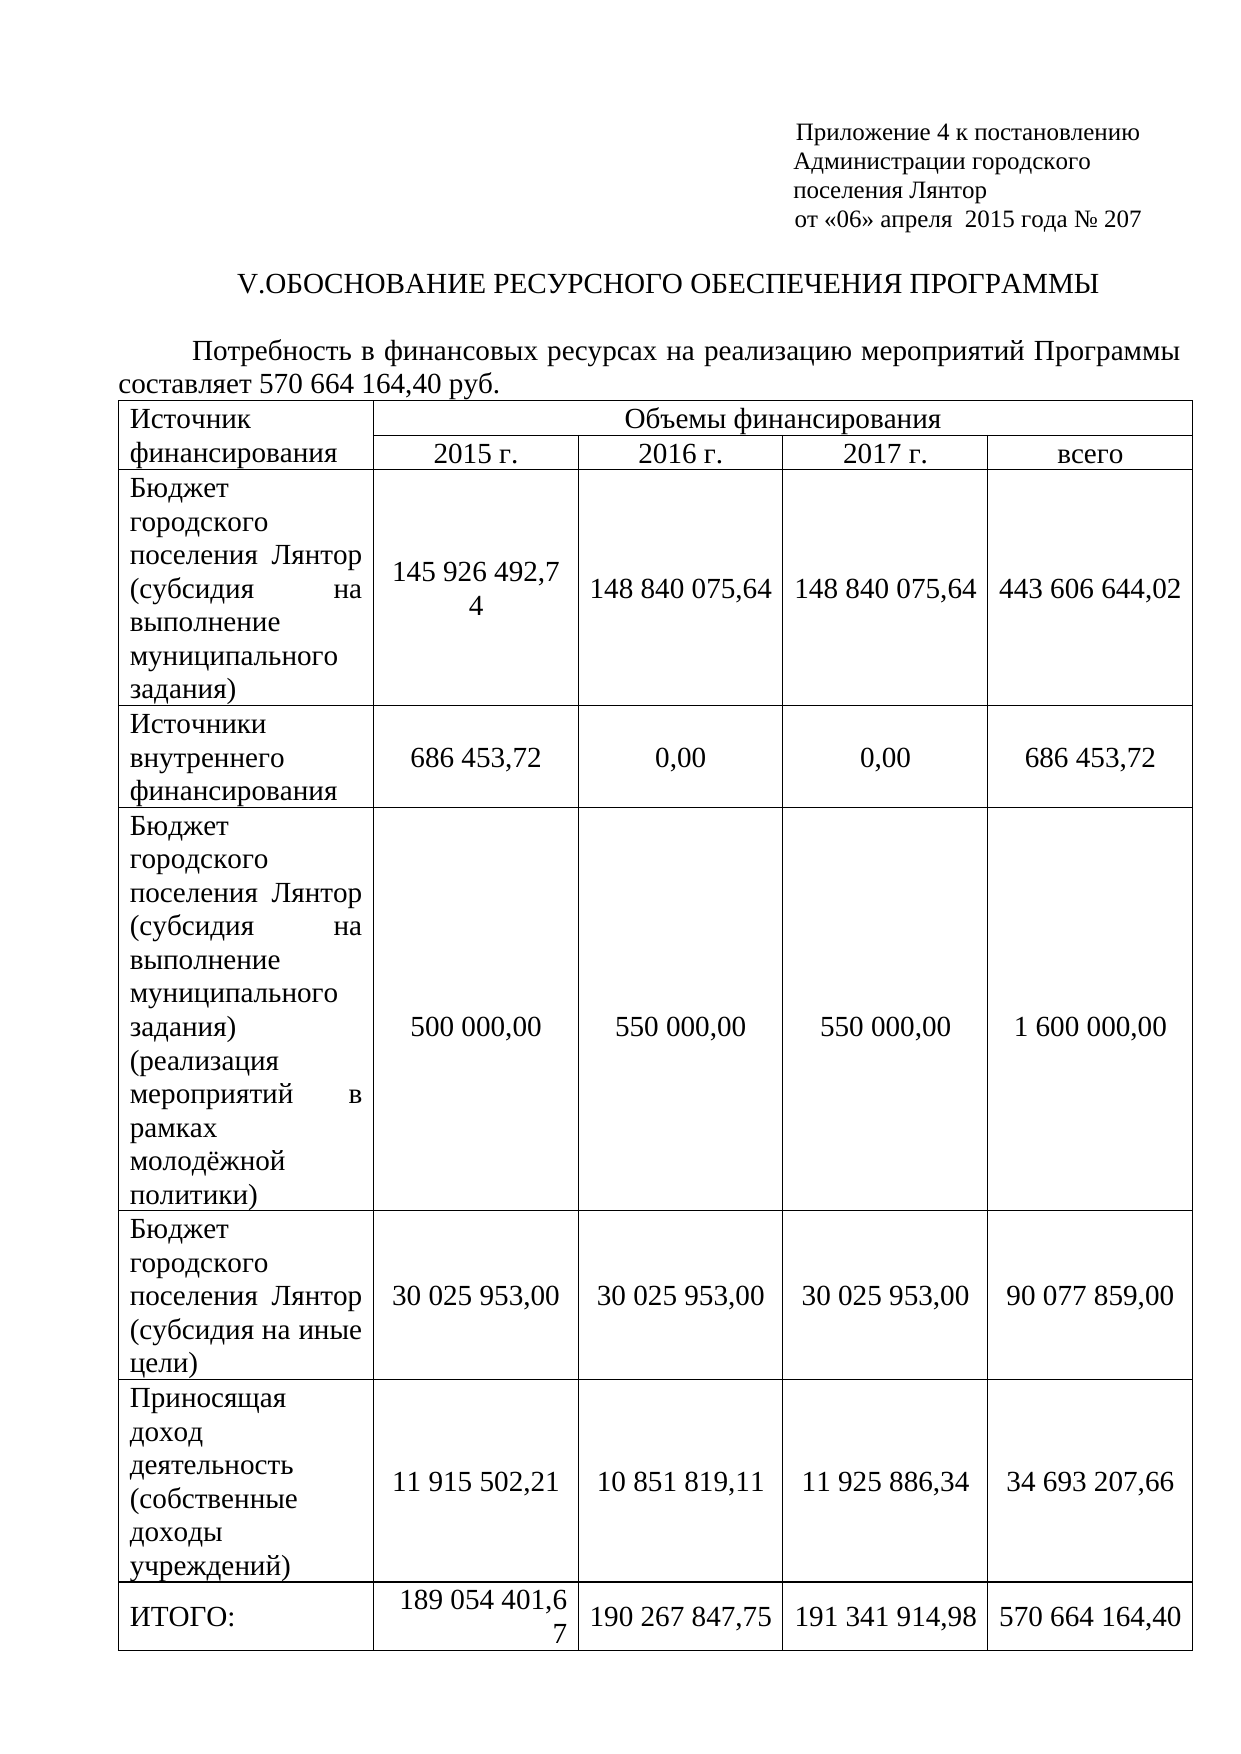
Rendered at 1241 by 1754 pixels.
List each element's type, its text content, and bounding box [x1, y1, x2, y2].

table_cell Бюджет городского поселения Лянтор (субсидия на выполнение муниципального задания) (реализация мероприятий в рамках молодёжной политики) [119, 808, 373, 1210]
table_cell 570 664 164,40 [988, 1583, 1192, 1649]
table_cell 148 840 075,64 [783, 470, 987, 705]
table_cell 145 926 492,74 [374, 470, 578, 705]
table_cell 189 054 401,67 [374, 1583, 578, 1649]
table_cell Приносящая доход деятельность (собственные доходы учреждений) [119, 1380, 373, 1581]
table_cell всего [988, 436, 1192, 469]
text Приложение 4 к постановлению [708, 117, 1181, 146]
table_cell 2015 г. [374, 436, 578, 469]
table_cell 2016 г. [579, 436, 782, 469]
table_cell 0,00 [783, 706, 987, 807]
table_cell 686 453,72 [374, 706, 578, 807]
table_header Источник финансирования [119, 401, 373, 469]
table_cell 190 267 847,75 [579, 1583, 782, 1649]
table_cell Источники внутреннего финансирования [119, 706, 373, 807]
table_cell 30 025 953,00 [374, 1211, 578, 1379]
table_cell 191 341 914,98 [783, 1583, 987, 1649]
table_cell 34 693 207,66 [988, 1380, 1192, 1581]
text Администрации городского [118, 146, 1181, 175]
text V.ОБОСНОВАНИЕ РЕСУРСНОГО ОБЕСПЕЧЕНИЯ ПРОГРАММЫ [156, 266, 1181, 299]
table_cell 30 025 953,00 [783, 1211, 987, 1379]
table_cell Бюджет городского поселения Лянтор (субсидия на выполнение муниципального задания) [119, 470, 373, 705]
table_cell 550 000,00 [579, 808, 782, 1210]
table_header Объемы финансирования [374, 401, 1192, 435]
table_cell 0,00 [579, 706, 782, 807]
table_cell 2017 г. [783, 436, 987, 469]
text поселения Лянтор [118, 175, 1181, 204]
text от «06» апреля 2015 года № 207 [118, 204, 1181, 232]
table_cell 10 851 819,11 [579, 1380, 782, 1581]
table_cell 148 840 075,64 [579, 470, 782, 705]
table_cell ИТОГО: [119, 1583, 373, 1649]
table_cell 686 453,72 [988, 706, 1192, 807]
table_cell Бюджет городского поселения Лянтор (субсидия на иные цели) [119, 1211, 373, 1379]
table_cell 443 606 644,02 [988, 470, 1192, 705]
table_cell 1 600 000,00 [988, 808, 1192, 1210]
text Потребность в финансовых ресурсах на реализацию мероприятий Программы составляет 570 664 164,40 руб. [118, 333, 1181, 400]
table_cell 11 915 502,21 [374, 1380, 578, 1581]
table_cell 550 000,00 [783, 808, 987, 1210]
table_cell 30 025 953,00 [579, 1211, 782, 1379]
table_cell 11 925 886,34 [783, 1380, 987, 1581]
table_cell 500 000,00 [374, 808, 578, 1210]
table_cell 90 077 859,00 [988, 1211, 1192, 1379]
